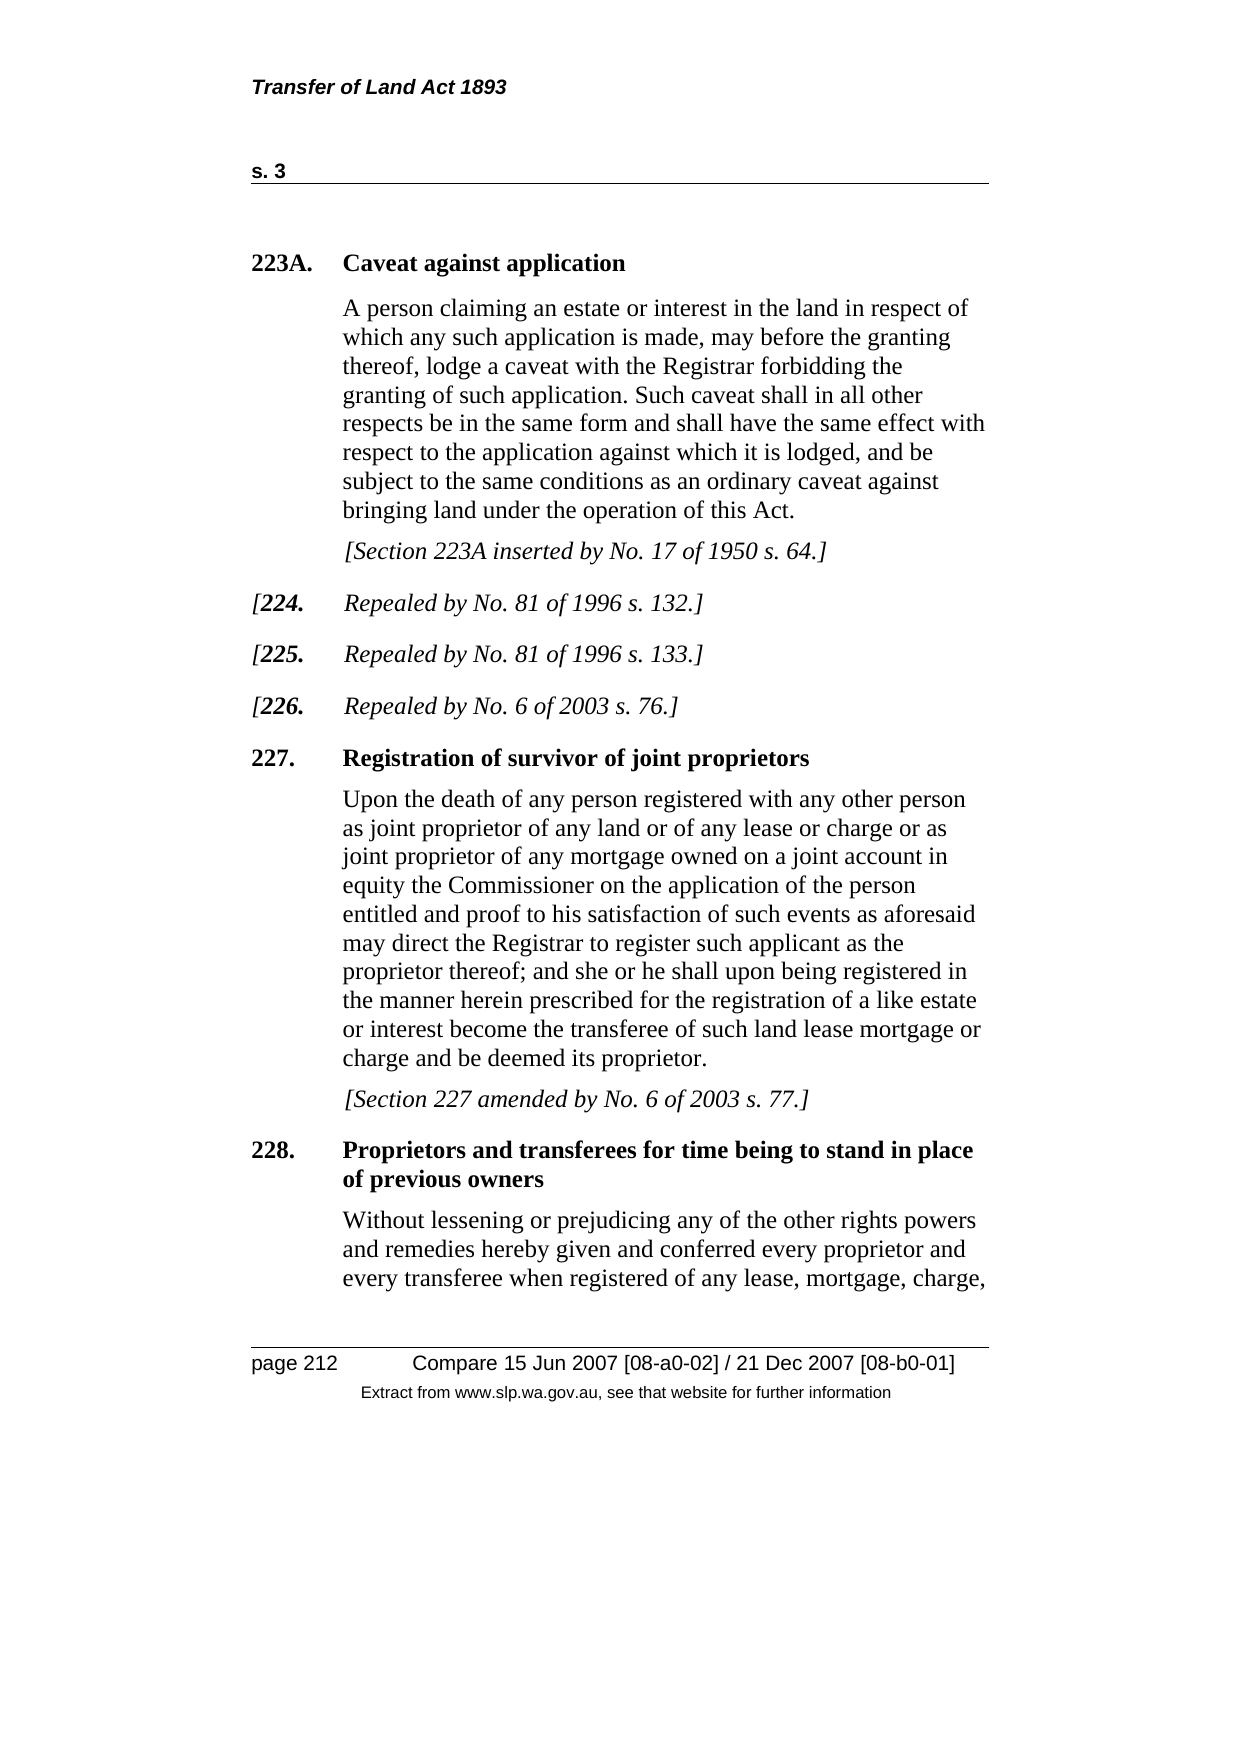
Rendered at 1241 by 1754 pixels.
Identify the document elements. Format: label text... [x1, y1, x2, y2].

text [251, 1206, 989, 1292]
subtitle 227. Registration of survivor of joint proprietors [251, 743, 989, 771]
text Upon the death of any person registered with any other person as joint proprietor of any land or of any lease or charge or as joint proprietor of any mortgage owned on a joint account in equity the Commissioner on the application of the person entitled and proof to his satisfaction of such events as aforesaid may direct the Registrar to register such applicant as the proprietor thereof; and she or he shall upon being registered in the manner herein prescribed for the registration of a like estate or interest become the transferee of such land lease mortgage or charge and be deemed its proprietor. [251, 784, 989, 1071]
text [226. Repealed by No. 6 of 2003 s. 76.] [251, 691, 989, 720]
subtitle 228. Proprietors and transferees for time being to stand in place of previous owners [251, 1136, 989, 1193]
text [224. Repealed by No. 81 of 1996 s. 132.] [251, 588, 989, 616]
text [225. Repealed by No. 81 of 1996 s. 133.] [251, 639, 989, 668]
text A person claiming an estate or interest in the land in respect of which any such application is made, may before the granting thereof, lodge a caveat with the Registrar forbidding the granting of such application. Such caveat shall in all other respects be in the same form and shall have the same effect with respect to the application against which it is lodged, and be subject to the same conditions as an ordinary caveat against bringing land under the operation of this Act. [251, 293, 989, 523]
text [Section 227 amended by No. 6 of 2003 s. 77.] [251, 1084, 989, 1113]
subtitle 223A. Caveat against application [251, 248, 989, 277]
text [Section 223A inserted by No. 17 of 1950 s. 64.] [251, 536, 989, 565]
